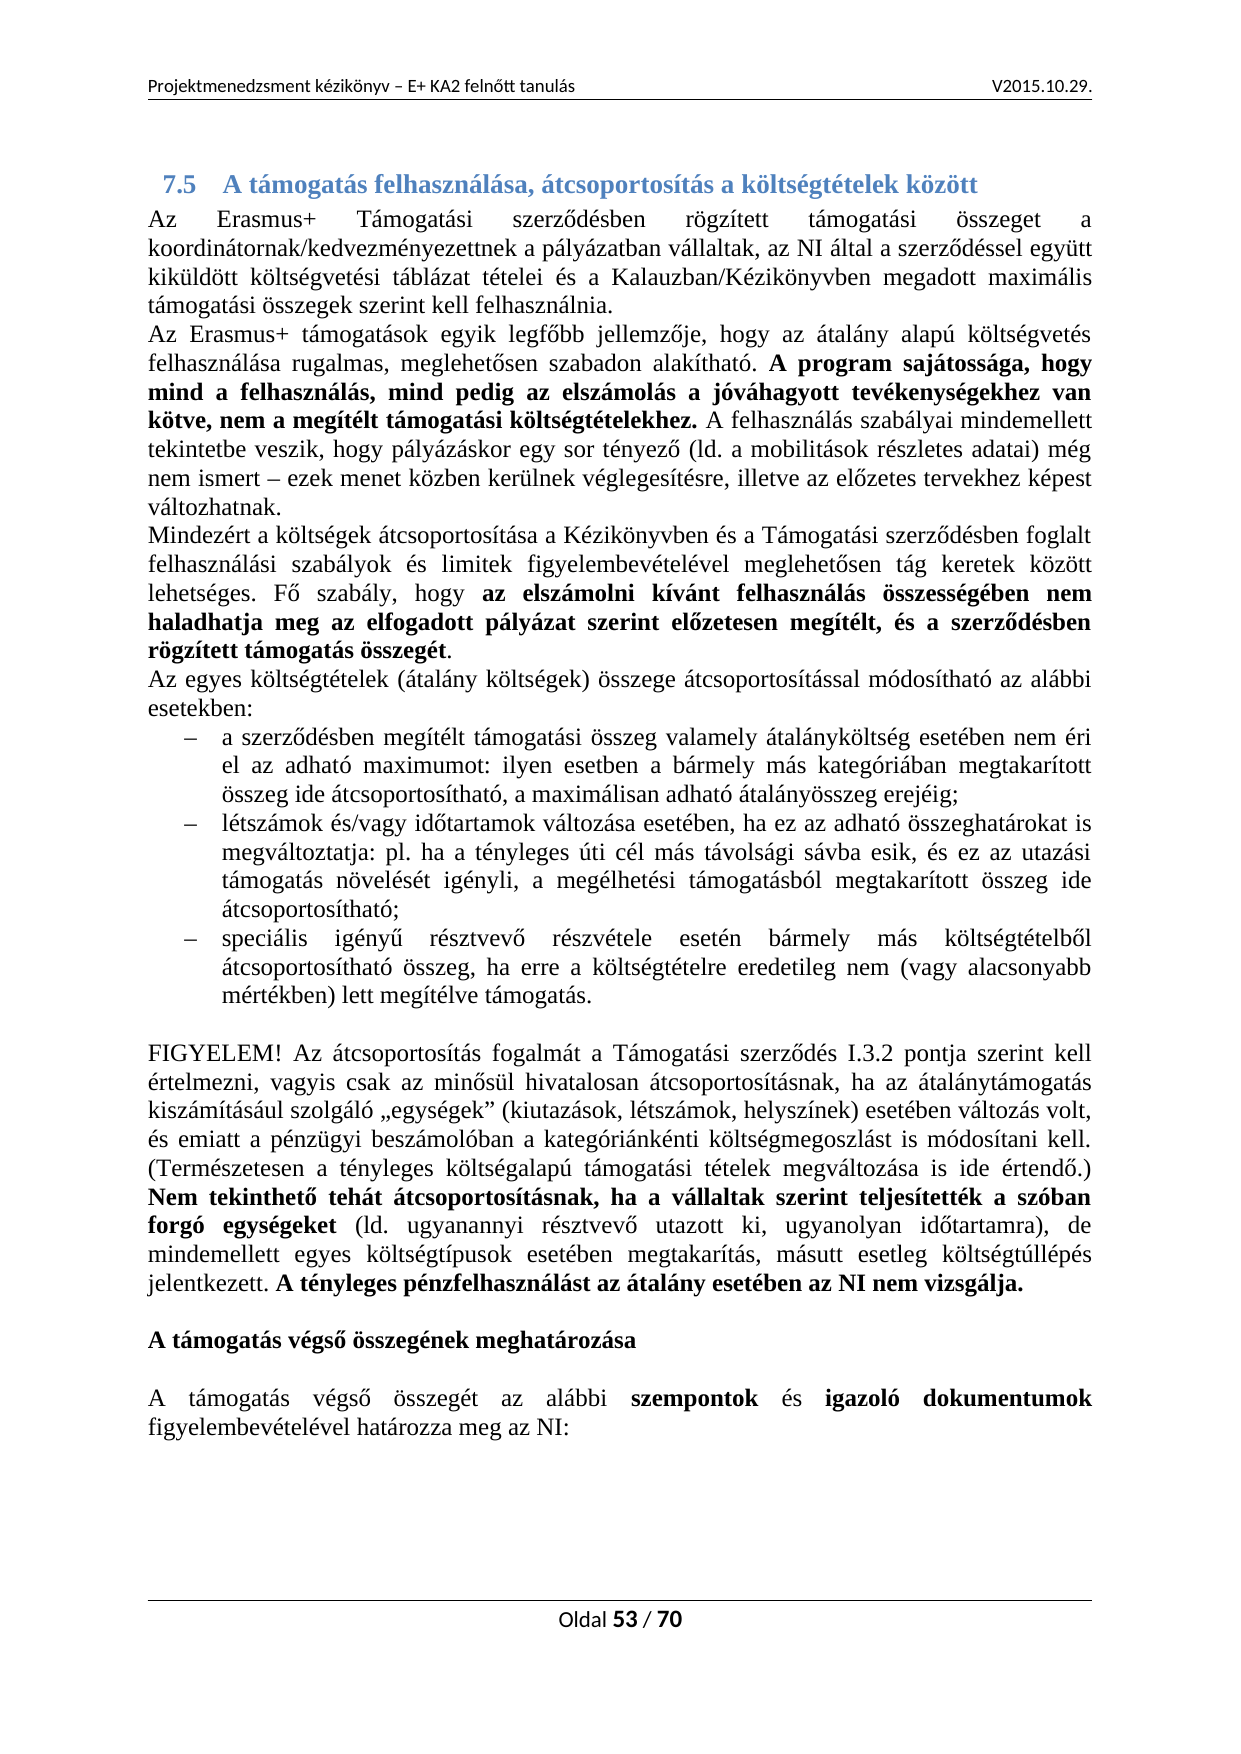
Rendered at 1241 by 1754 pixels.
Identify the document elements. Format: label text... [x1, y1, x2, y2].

text FIGYELEM! Az átcsoportosítás fogalmát a Támogatási szerződés I.3.2 pontja szerint kell értelmezni, vagyis csak az minősül hivatalosan átcsoportosításnak, ha az átalánytámogatás kiszámításául szolgáló „egységek” (kiutazások, létszámok, helyszínek) esetében változás volt, és emiatt a pénzügyi beszámolóban a kategóriánkénti költségmegoszlást is módosítani kell. (Természetesen a tényleges költségalapú támogatási tételek megváltozása is ide értendő.) Nem tekinthető tehát átcsoportosításnak, ha a vállaltak szerint teljesítették a szóban forgó egységeket (ld. ugyanannyi résztvevő utazott ki, ugyanolyan időtartamra), de mindemellett egyes költségtípusok esetében megtakarítás, másutt esetleg költségtúllépés jelentkezett. A tényleges pénzfelhasználást az átalány esetében az NI nem vizsgálja. [148, 1038, 1092, 1297]
list létszámok és/vagy időtartamok változása esetében, ha ez az adható összeghatárokat is megváltoztatja: pl. ha a tényleges úti cél más távolsági sávba esik, és ez az utazási támogatás növelését igényli, a megélhetési támogatásból megtakarított összeg ide átcsoportosítható; [184, 808, 1092, 923]
list speciális igényű résztvevő részvétele esetén bármely más költségtételből átcsoportosítható összeg, ha erre a költségtételre eredetileg nem (vagy alacsonyabb mértékben) lett megítélve támogatás. [184, 923, 1092, 1009]
list a szerződésben megítélt támogatási összeg valamely átalányköltség esetében nem éri el az adható maximumot: ilyen esetben a bármely más kategóriában megtakarított összeg ide átcsoportosítható, a maximálisan adható átalányösszeg erejéig; [184, 722, 1092, 808]
text A támogatás végső összegének meghatározása [148, 1326, 1092, 1354]
text Az Erasmus+ Támogatási szerződésben rögzített támogatási összeget a koordinátornak/kedvezményezettnek a pályázatban vállaltak, az NI által a szerződéssel együtt kiküldött költségvetési táblázat tételei és a Kalauzban/Kézikönyvben megadott maximális támogatási összegek szerint kell felhasználnia. [148, 204, 1092, 319]
text Mindezért a költségek átcsoportosítása a Kézikönyvben és a Támogatási szerződésben foglalt felhasználási szabályok és limitek figyelembevételével meglehetősen tág keretek között lehetséges. Fő szabály, hogy az elszámolni kívánt felhasználás összességében nem haladhatja meg az elfogadott pályázat szerint előzetesen megítélt, és a szerződésben rögzített támogatás összegét. [148, 521, 1092, 664]
text A támogatás végső összegét az alábbi szempontok és igazoló dokumentumok figyelembevételével határozza meg az NI: [148, 1383, 1092, 1441]
text Az egyes költségtételek (átalány költségek) összege átcsoportosítással módosítható az alábbi esetekben: [148, 664, 1092, 722]
text Az Erasmus+ támogatások egyik legfőbb jellemzője, hogy az átalány alapú költségvetés felhasználása rugalmas, meglehetősen szabadon alakítható. A program sajátossága, hogy mind a felhasználás, mind pedig az elszámolás a jóváhagyott tevékenységekhez van kötve, nem a megítélt támogatási költségtételekhez. A felhasználás szabályai mindemellett tekintetbe veszik, hogy pályázáskor egy sor tényező (ld. a mobilitások részletes adatai) még nem ismert – ezek menet közben kerülnek véglegesítésre, illetve az előzetes tervekhez képest változhatnak. [148, 319, 1092, 521]
subtitle A támogatás felhasználása, átcsoportosítás a költségtételek között [162, 168, 1092, 200]
